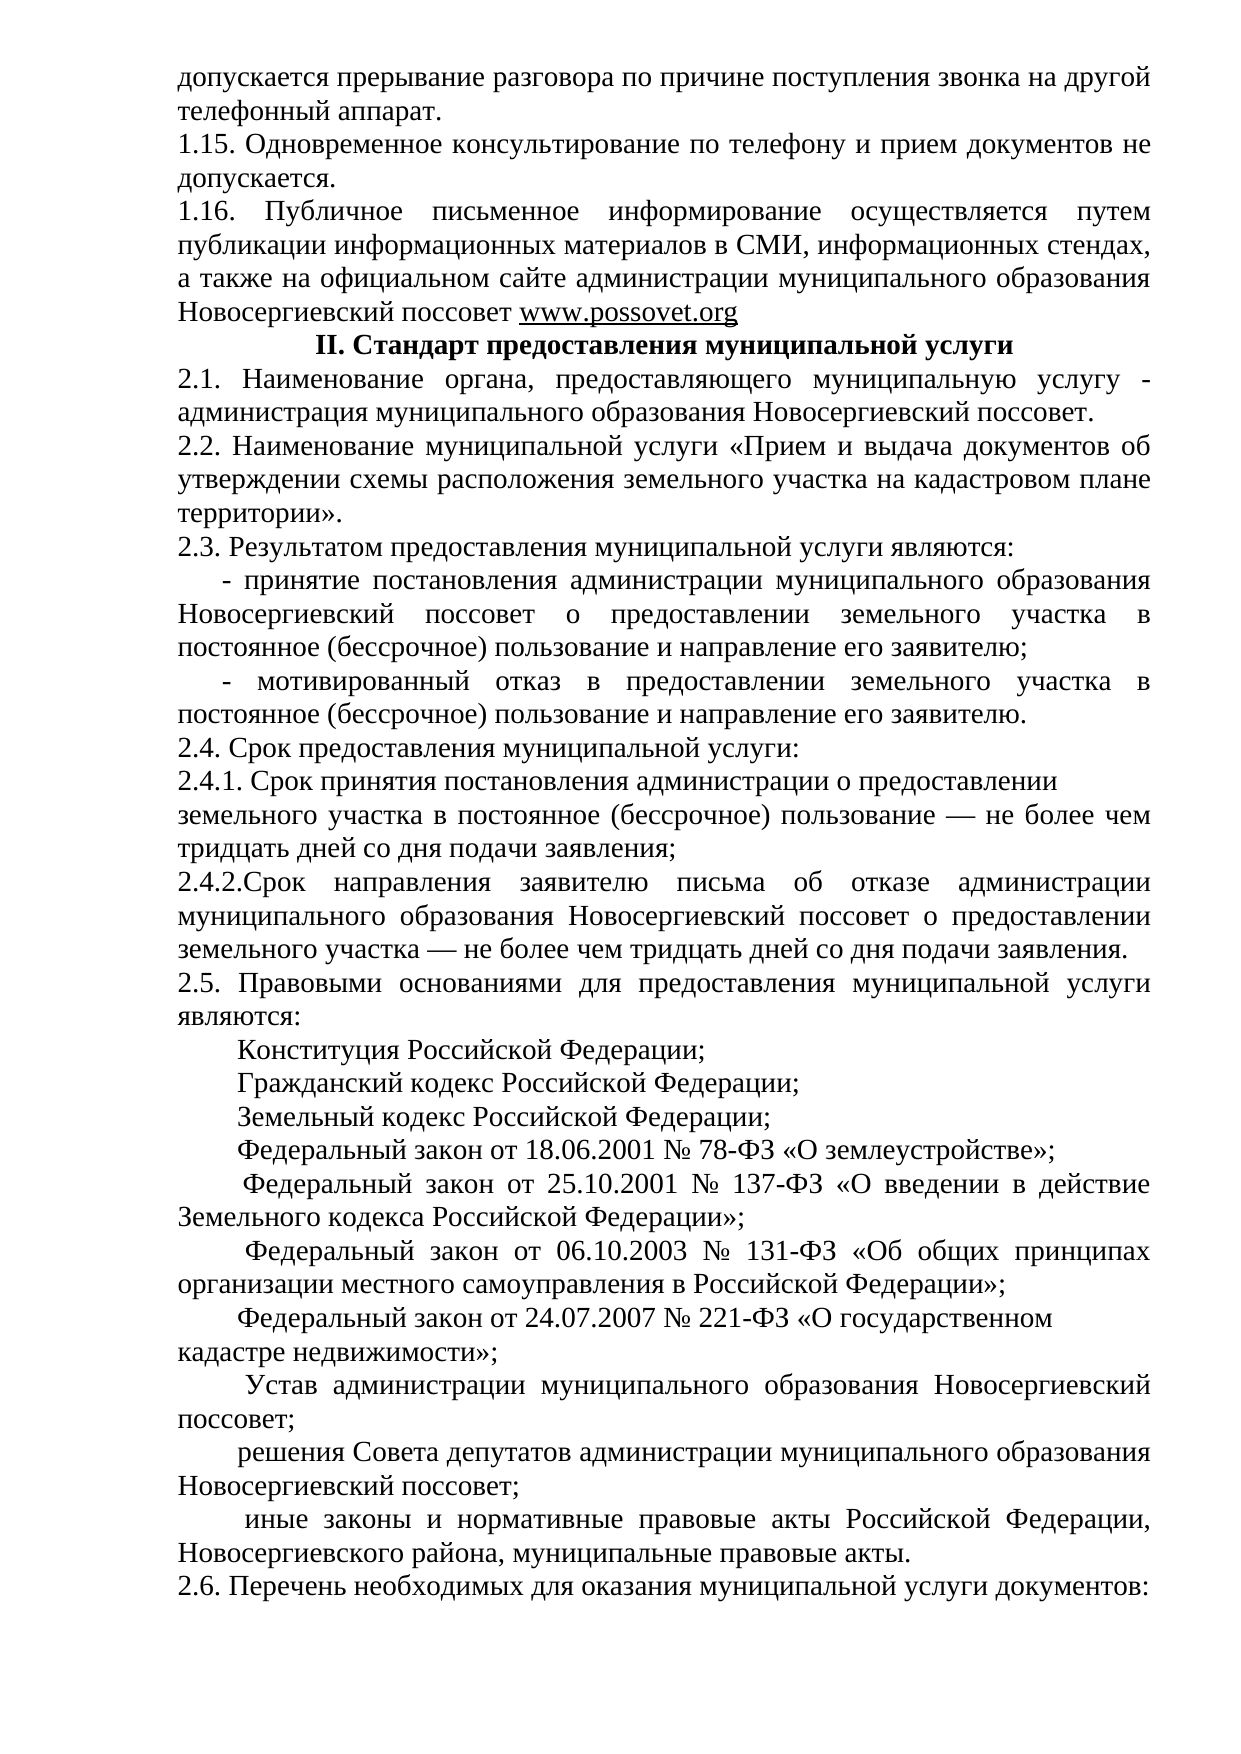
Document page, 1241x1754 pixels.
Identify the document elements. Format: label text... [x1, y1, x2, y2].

text 2.6. Перечень необходимых для оказания муниципальной услуги документов: [177, 1568, 1152, 1602]
text 2.2. Наименование муниципальной услуги «Прием и выдача документов об утверждении схемы расположения земельного участка на кадастровом плане территории». [177, 428, 1152, 529]
text земельного участка в постоянное (бессрочное) пользование — не более чем тридцать дней со дня подачи заявления; [177, 797, 1152, 864]
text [177, 59, 1152, 126]
text  Земельный кодекс Российской Федерации; [177, 1099, 1152, 1132]
text  Гражданский кодекс Российской Федерации; [177, 1065, 1152, 1099]
text  Федеральный закон от 06.10.2003 № 131-ФЗ «Об общих принципах организации местного самоуправления в Российской Федерации»; [177, 1233, 1152, 1300]
text  Конституция Российской Федерации; [177, 1032, 1152, 1065]
text 1.16. Публичное письменное информирование осуществляется путем публикации информационных материалов в СМИ, информационных стендах, а также на официальном сайте администрации муниципального образования Новосергиевский поссовет www.possovet.org [177, 193, 1152, 327]
text 2.1. Наименование органа, предоставляющего муниципальную услугу - администрация муниципального образования Новосергиевский поссовет. [177, 361, 1152, 428]
text 2.3. Результатом предоставления муниципальной услуги являются: [177, 529, 1152, 562]
text 1.15. Одновременное консультирование по телефону и прием документов не допускается. [177, 126, 1152, 193]
text 2.4. Срок предоставления муниципальной услуги: [177, 730, 1152, 763]
text  Устав администрации муниципального образования Новосергиевский поссовет; [177, 1367, 1152, 1434]
text кадастре недвижимости»; [177, 1334, 1152, 1367]
text 2.5. Правовыми основаниями для предоставления муниципальной услуги являются: [177, 965, 1152, 1032]
text - мотивированный отказ в предоставлении земельного участка в постоянное (бессрочное) пользование и направление его заявителю. [177, 663, 1152, 730]
text 2.4.2.Срок направления заявителю письма об отказе администрации муниципального образования Новосергиевский поссовет о предоставлении земельного участка — не более чем тридцать дней со дня подачи заявления. [177, 864, 1152, 965]
text 2.4.1. Срок принятия постановления администрации о предоставлении [177, 763, 1152, 797]
text - принятие постановления администрации муниципального образования Новосергиевский поссовет о предоставлении земельного участка в постоянное (бессрочное) пользование и направление его заявителю; [177, 562, 1152, 663]
text II. Стандарт предоставления муниципальной услуги [177, 327, 1152, 361]
text  Федеральный закон от 24.07.2007 № 221-ФЗ «О государственном [177, 1300, 1152, 1334]
text  Федеральный закон от 18.06.2001 № 78-ФЗ «О землеустройстве»; [177, 1132, 1152, 1166]
text  решения Совета депутатов администрации муниципального образования Новосергиевский поссовет; [177, 1434, 1152, 1501]
text  Федеральный закон от 25.10.2001 № 137-ФЗ «О введении в действие Земельного кодекса Российской Федерации»; [177, 1166, 1152, 1233]
text  иные законы и нормативные правовые акты Российской Федерации, Новосергиевского района, муниципальные правовые акты. [177, 1501, 1152, 1568]
